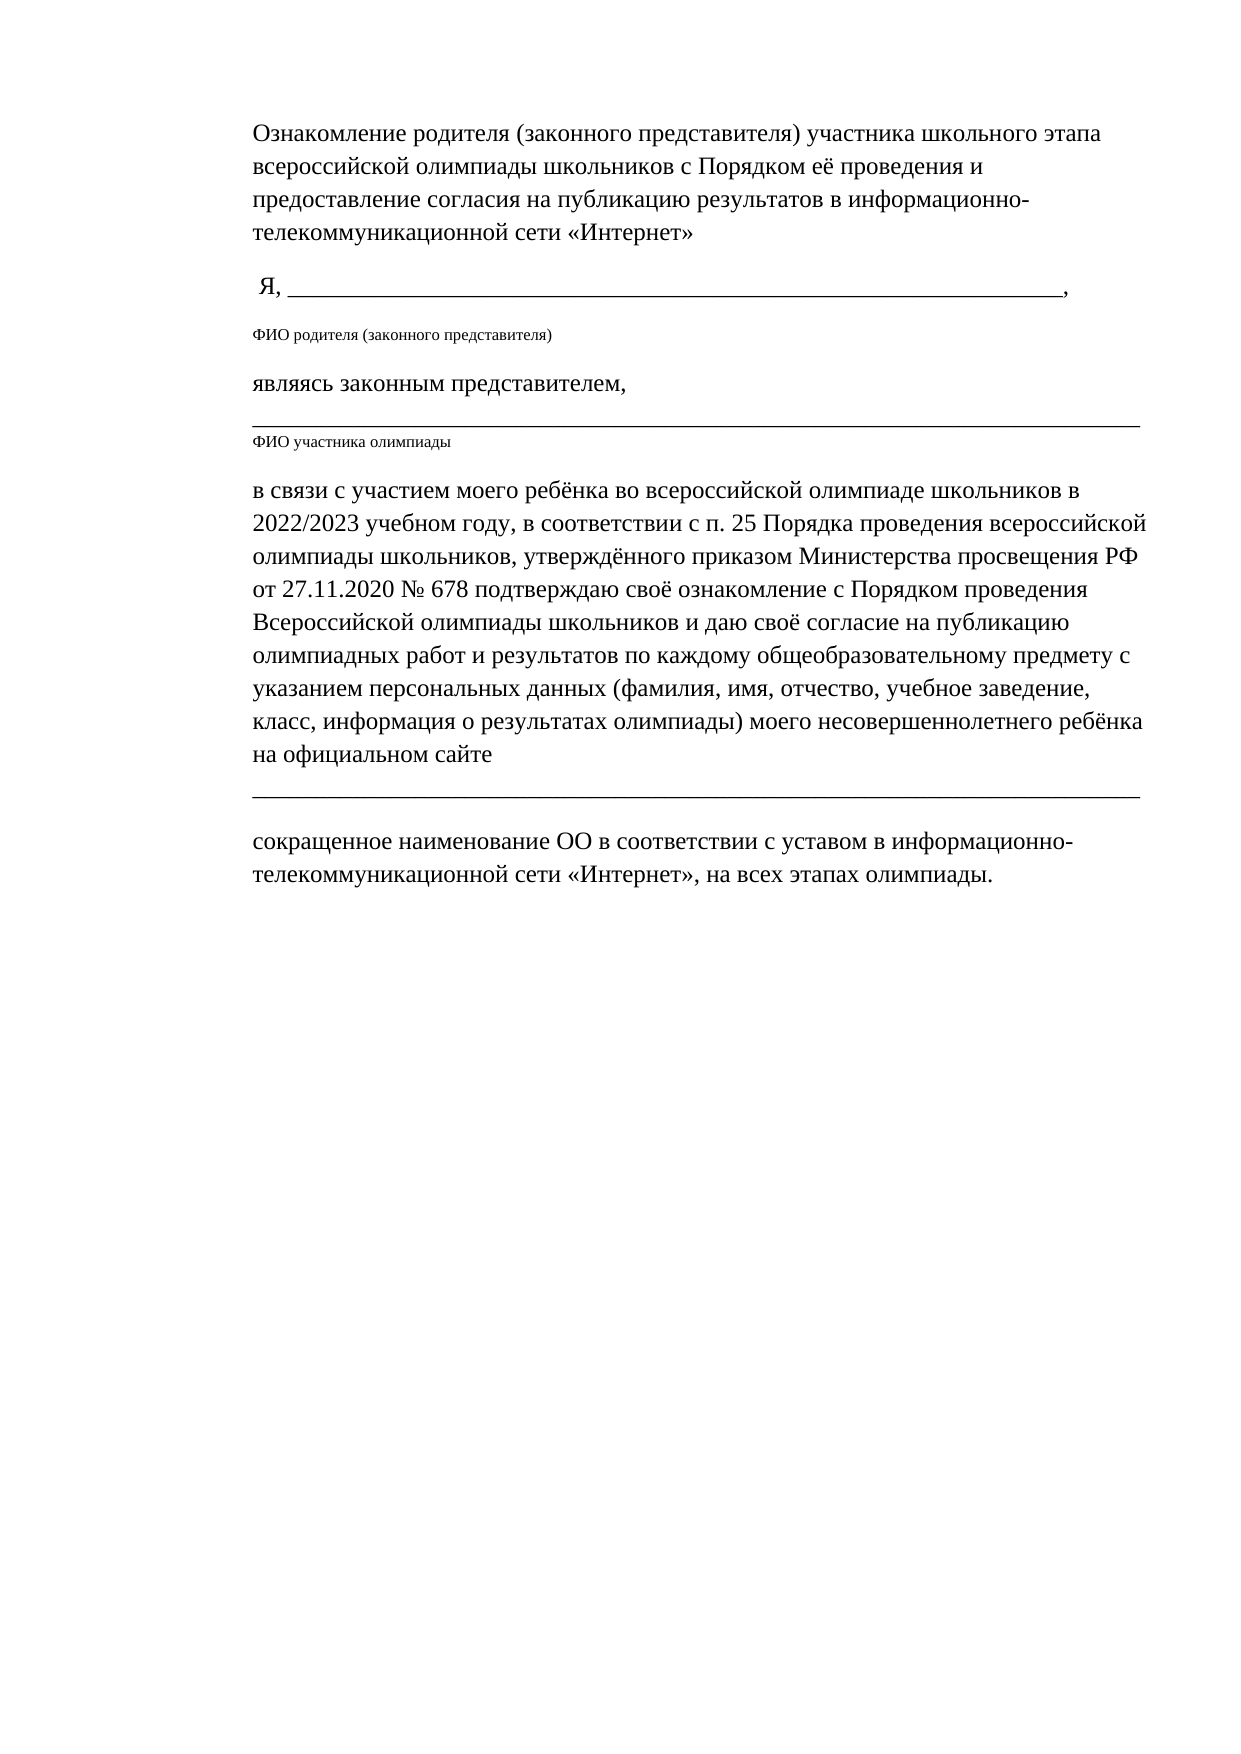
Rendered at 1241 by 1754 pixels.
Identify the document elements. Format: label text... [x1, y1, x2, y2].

text являясь законным представителем, _______________________________________________________________________ ФИО участника олимпиады [252, 368, 1152, 451]
text в связи с участием моего ребёнка во всероссийской олимпиаде школьников в 2022/2023 учебном году, в соответствии с п. 25 Порядка проведения всероссийской олимпиады школьников, утверждённого приказом Министерства просвещения РФ от 27.11.2020 № 678 подтверждаю своё ознакомление с Порядком проведения Всероссийской олимпиады школьников и даю своё согласие на публикацию олимпиадных работ и результатов по каждому общеобразовательному предмету с указанием персональных данных (фамилия, имя, отчество, учебное заведение, класс, информация о результатах олимпиады) моего несовершеннолетнего ребёнка на официальном сайте _______________________________________________________________________ [252, 475, 1152, 801]
text Я, ______________________________________________________________, [252, 271, 1152, 300]
text сокращенное наименование ОО в соответствии с уставом в информационно-телекоммуникационной сети «Интернет», на всех этапах олимпиады. [252, 826, 1152, 888]
text Ознакомление родителя (законного представителя) участника школьного этапа всероссийской олимпиады школьников с Порядком её проведения и предоставление согласия на публикацию результатов в информационно-телекоммуникационной сети «Интернет» [252, 118, 1152, 246]
text ФИО родителя (законного представителя) [252, 325, 1152, 344]
